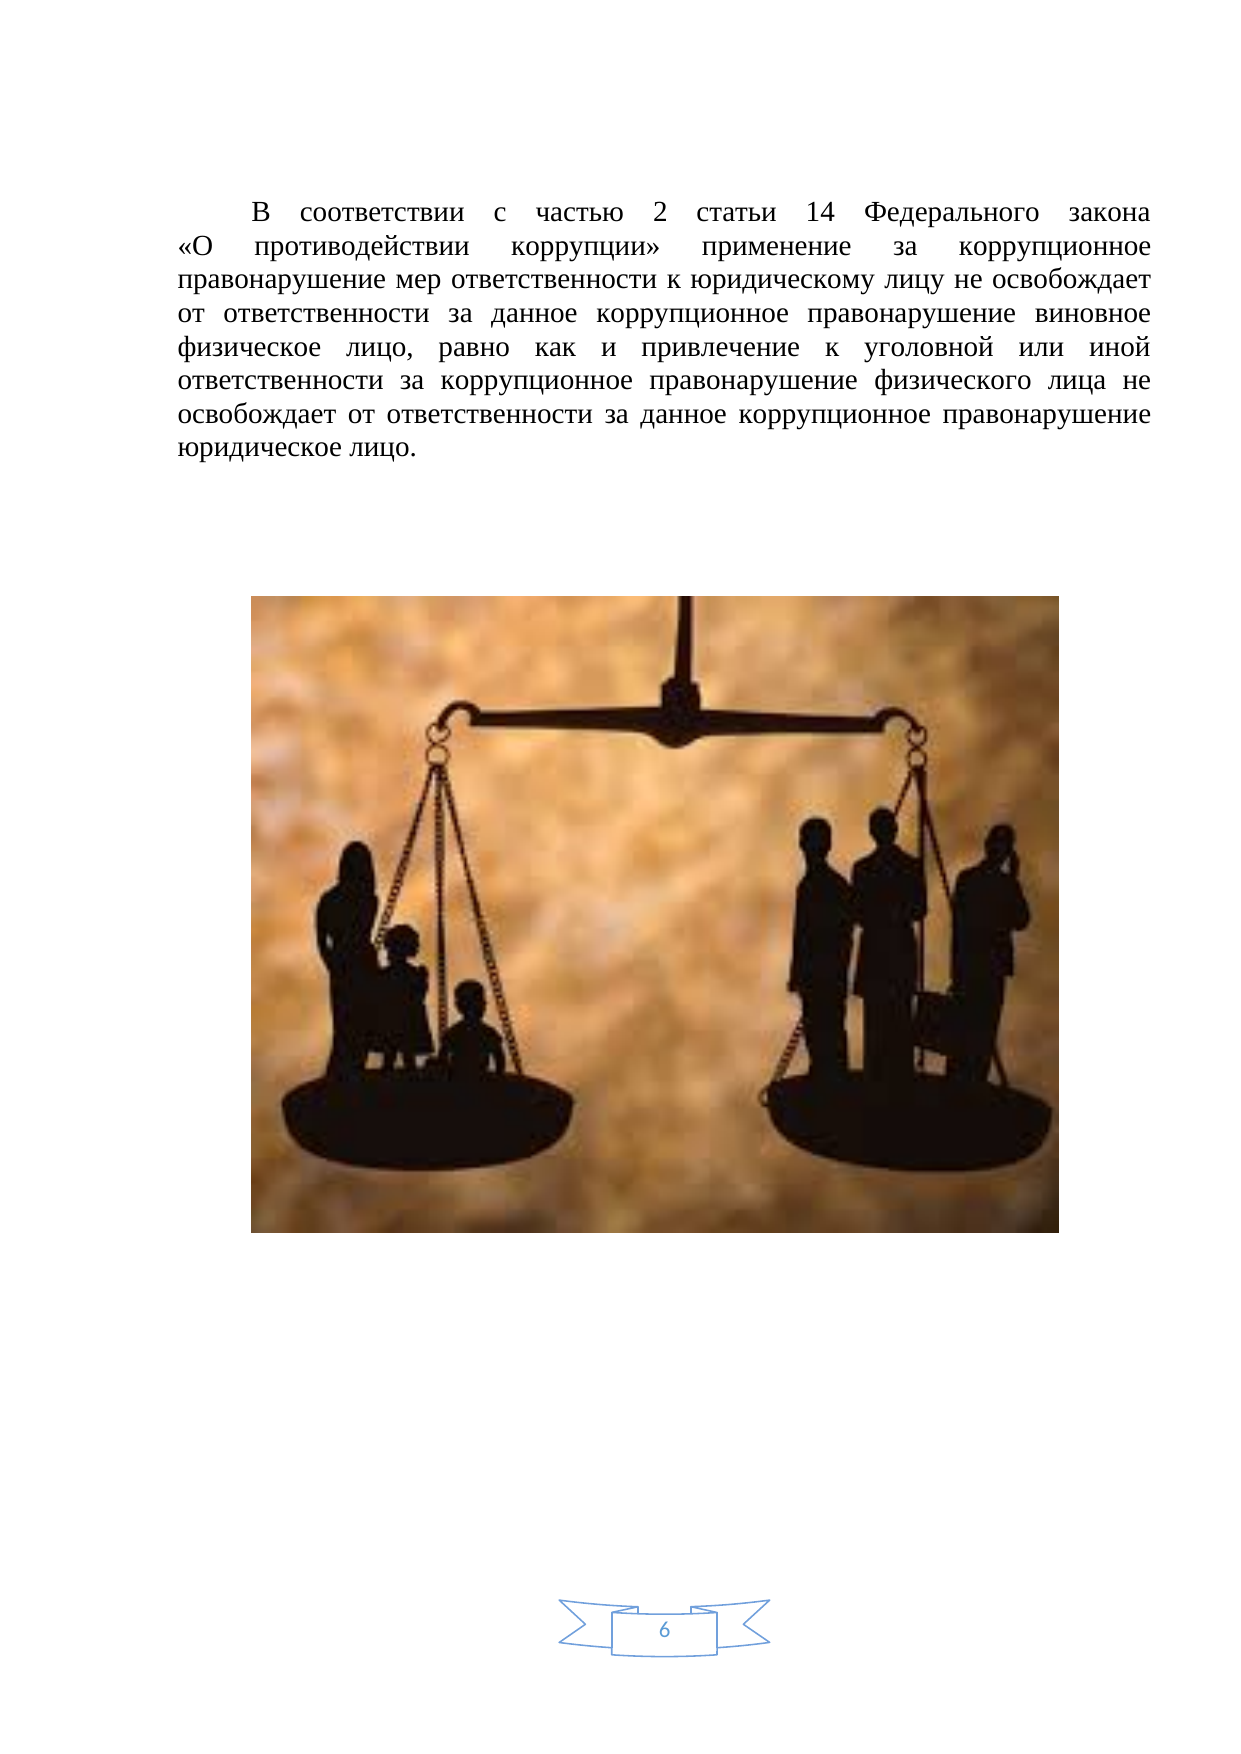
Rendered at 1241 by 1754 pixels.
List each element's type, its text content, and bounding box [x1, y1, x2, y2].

text В соответствии с частью 2 статьи 14 Федерального закона «О противодействии коррупции» применение за коррупционное правонарушение мер ответственности к юридическому лицу не освобождает от ответственности за данное коррупционное правонарушение виновное физическое лицо, равно как и привлечение к уголовной или иной ответственности за коррупционное правонарушение физического лица не освобождает от ответственности за данное коррупционное правонарушение юридическое лицо. [177, 194, 1152, 463]
picture [251, 596, 1059, 1233]
